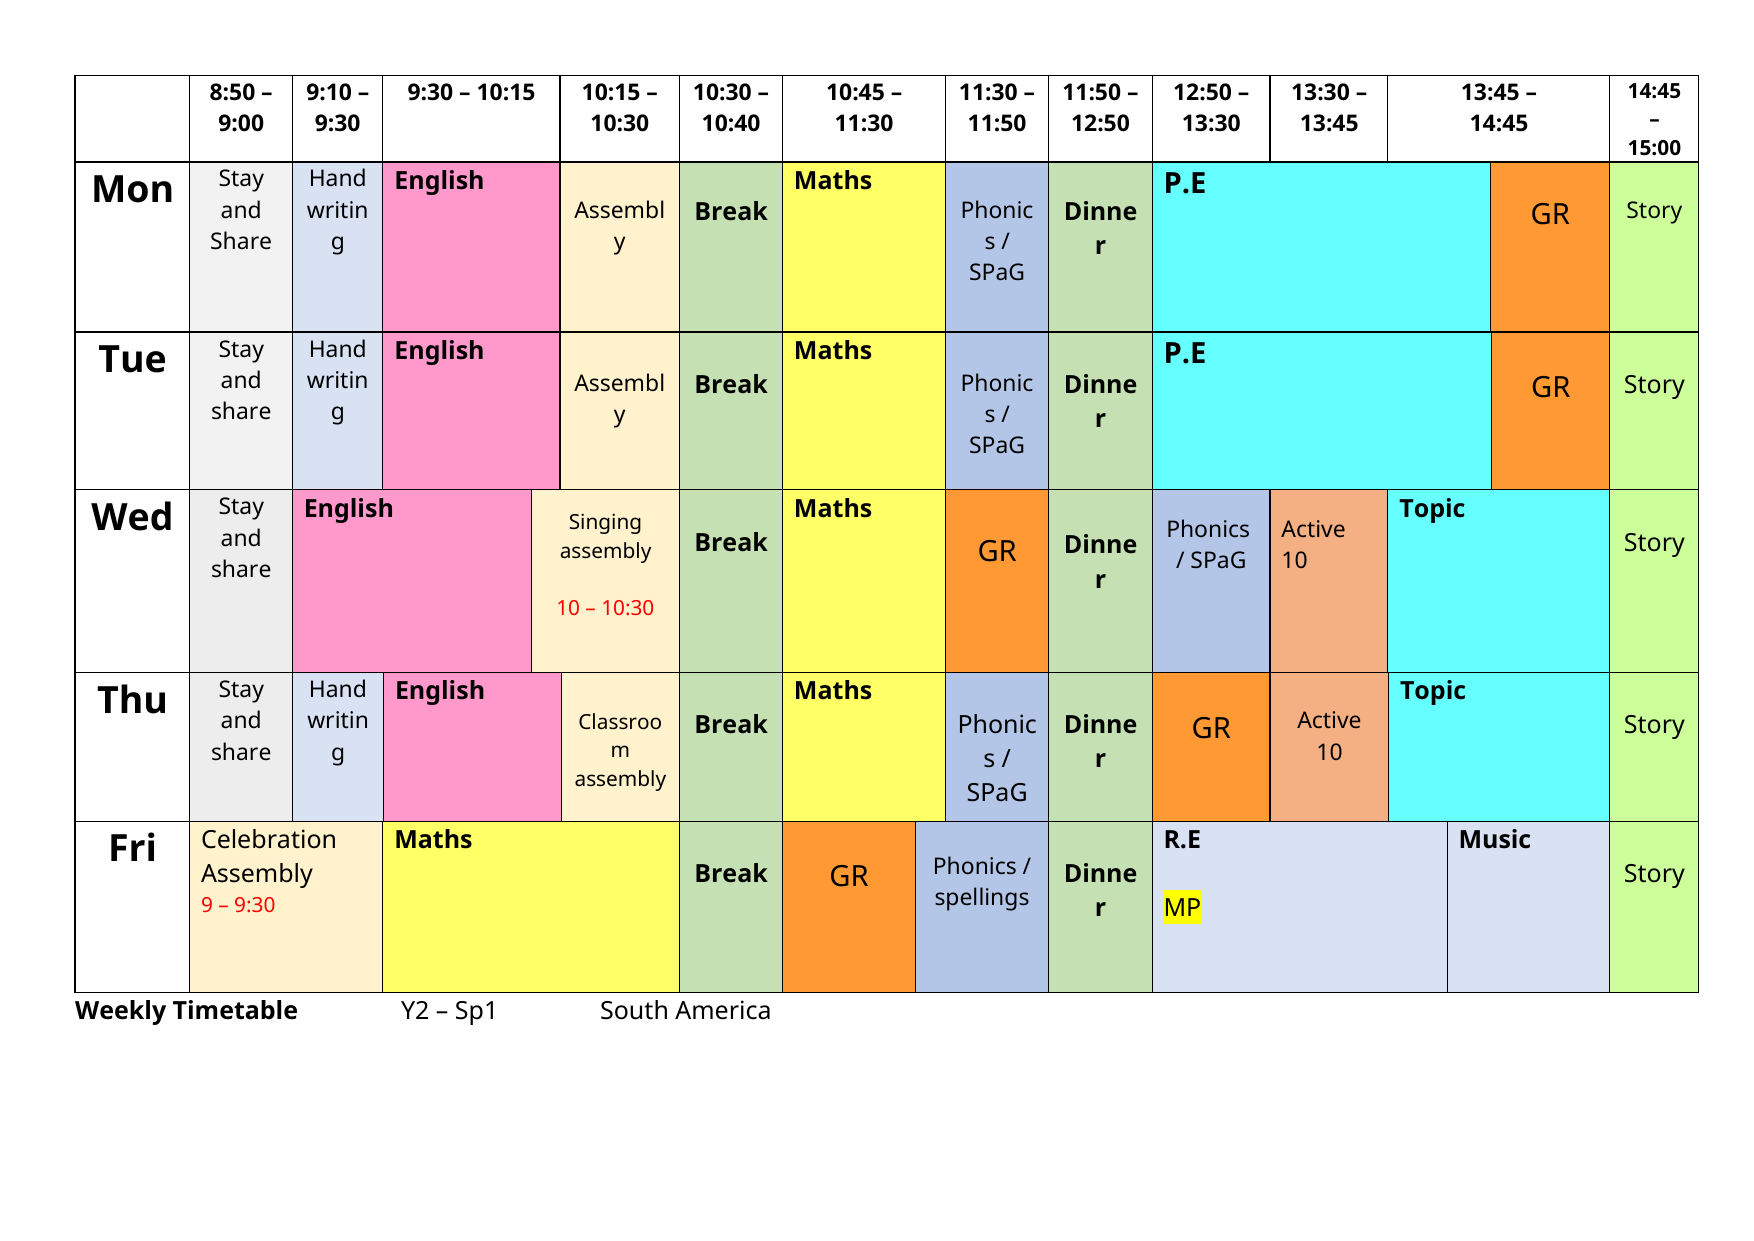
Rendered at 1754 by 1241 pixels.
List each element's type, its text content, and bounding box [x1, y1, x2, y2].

table_header 10:30 – 10:40 [680, 76, 782, 161]
table_cell English [384, 673, 561, 821]
table_header 9:10 – 9:30 [293, 76, 382, 161]
table_cell Stay and Share [190, 163, 292, 331]
table_cell Phonics / SPaG [946, 673, 1048, 821]
table_cell Story [1610, 490, 1698, 672]
table_header 13:30 – 13:45 [1271, 76, 1387, 161]
table_cell Maths [783, 333, 945, 489]
table_cell Topic [1388, 490, 1609, 672]
table_cell Celebration Assembly 9 – 9:30 [190, 822, 382, 992]
table_cell Assembly [561, 333, 679, 489]
text Weekly Timetable Y2 – Sp1 South America [75, 993, 1679, 1027]
table_cell Tue [76, 333, 189, 489]
table_cell Story [1610, 822, 1698, 992]
table_cell Dinner [1049, 673, 1152, 821]
table_cell Story [1610, 673, 1698, 821]
table_cell GR [1153, 673, 1269, 821]
table_cell Break [680, 673, 782, 821]
table_cell English [293, 490, 531, 672]
table_header [76, 76, 189, 161]
table_header 11:30 – 11:50 [946, 76, 1048, 161]
table_cell Stay and share [190, 333, 292, 489]
table_cell English [383, 163, 559, 331]
table_cell Break [680, 333, 782, 489]
table_header 14:45 – 15:00 [1610, 76, 1698, 161]
table_cell Assembly [561, 163, 679, 331]
table_cell Story [1610, 163, 1698, 331]
table_cell Classroom assembly [562, 673, 679, 821]
table_header 10:45 – 11:30 [783, 76, 945, 161]
table_cell Singing assembly 10 – 10:30 [532, 490, 679, 672]
table_cell Wed [76, 490, 189, 672]
table_header 11:50 – 12:50 [1049, 76, 1152, 161]
table_header 12:50 – 13:30 [1153, 76, 1269, 161]
table_header 10:15 – 10:30 [561, 76, 679, 161]
table_cell GR [946, 490, 1048, 672]
table_cell Break [680, 163, 782, 331]
table_cell Stay and share [190, 673, 292, 821]
table_cell Fri [76, 822, 189, 992]
table_cell Maths [783, 490, 945, 672]
table_cell Mon [76, 163, 189, 331]
table_cell GR [1492, 333, 1609, 489]
table_cell Break [680, 490, 782, 672]
table_cell Maths [783, 673, 945, 821]
table_header 8:50 – 9:00 [190, 76, 292, 161]
table_cell Hand writing [293, 673, 383, 821]
table_header 13:45 – 14:45 [1388, 76, 1609, 161]
table_cell Phonics / SPaG [946, 333, 1048, 489]
table_cell GR [1491, 163, 1609, 331]
table_cell Thu [76, 673, 189, 821]
table_cell R.E MP [1153, 822, 1447, 992]
table_cell P.E [1153, 163, 1490, 331]
table_cell Hand writing [293, 333, 382, 489]
table_cell Maths [783, 163, 945, 331]
table_cell Active 10 [1271, 673, 1388, 821]
table_cell Dinner [1049, 490, 1152, 672]
table_cell P.E [1153, 333, 1491, 489]
table_cell English [383, 333, 559, 489]
table_cell Dinner [1049, 333, 1152, 489]
table_cell Dinner [1049, 822, 1152, 992]
table_cell Break [680, 822, 782, 992]
table_cell Phonics / spellings [916, 822, 1048, 992]
table_cell Music [1448, 822, 1609, 992]
table_cell Stay and share [190, 490, 292, 672]
table_cell Maths [383, 822, 679, 992]
table_cell GR [783, 822, 915, 992]
table_header 9:30 – 10:15 [383, 76, 559, 161]
table_cell Phonics / SPaG [1153, 490, 1269, 672]
table_cell Hand writing [293, 163, 382, 331]
table_cell Active 10 [1271, 490, 1387, 672]
table_cell Topic [1389, 673, 1609, 821]
table_cell Story [1610, 333, 1698, 489]
table_cell Phonics / SPaG [946, 163, 1048, 331]
table_cell Dinner [1049, 163, 1152, 331]
